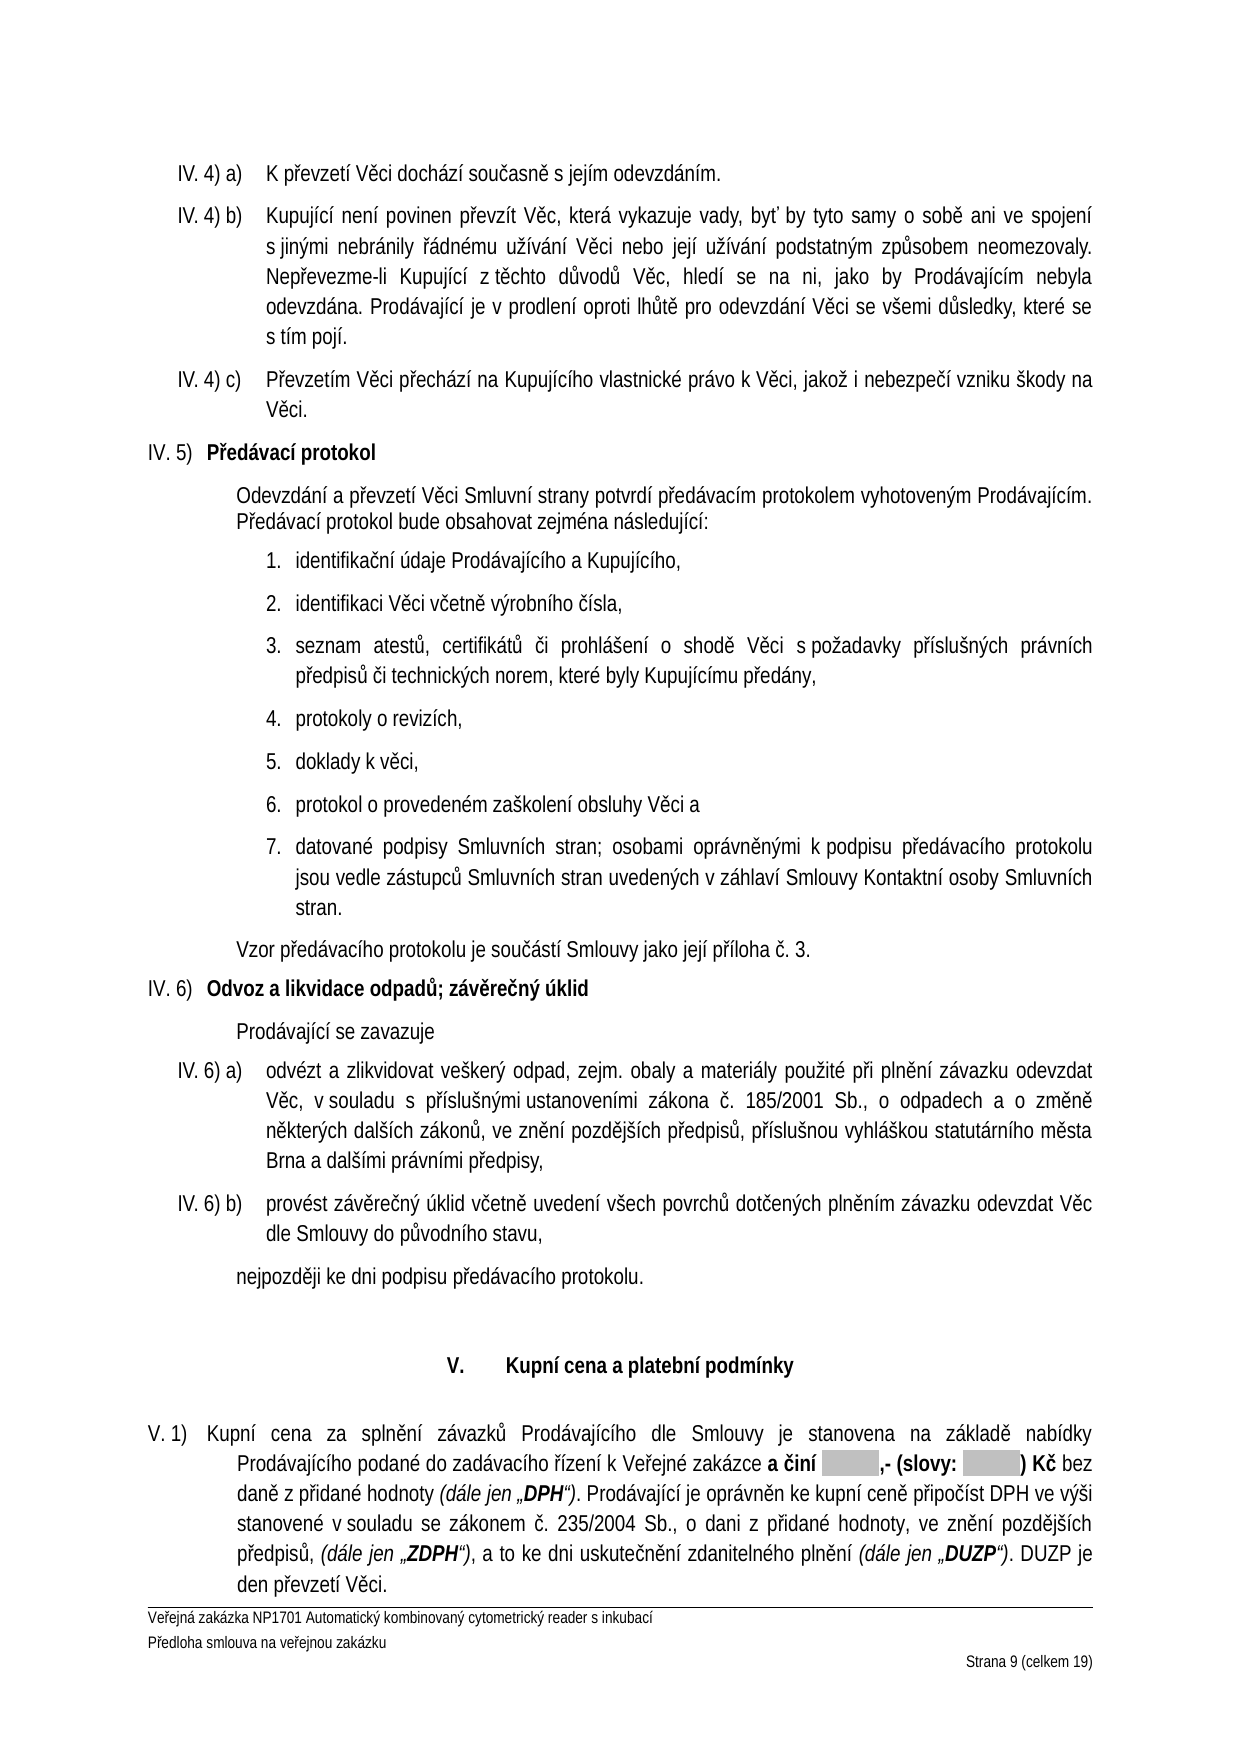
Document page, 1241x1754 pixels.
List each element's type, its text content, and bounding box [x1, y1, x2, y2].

text Kupní cena a platební podmínky [148, 1352, 1093, 1378]
text nejpozději ke dni podpisu předávacího protokolu. [236, 1263, 1093, 1289]
text identifikaci Věci včetně výrobního čísla, [266, 589, 1093, 616]
text seznam atestů, certifikátů či prohlášení o shodě Věci s požadavky příslušných právních předpisů či technických norem, které byly Kupujícímu předány, [266, 632, 1093, 689]
text provést závěrečný úklid včetně uvedení všech povrchů dotčených plněním závazku odevzdat Věc dle Smlouvy do původního stavu, [177, 1190, 1093, 1247]
text Odvoz a likvidace odpadů; závěrečný úklid [148, 975, 1093, 1002]
text Kupující není povinen převzít Věc, která vykazuje vady, byť by tyto samy o sobě ani ve spojení s jinými nebránily řádnému užívání Věci nebo její užívání podstatným způsobem neomezovaly. Nepřevezme-li Kupující z těchto důvodů Věc, hledí se na ni, jako by Prodávajícím nebyla odevzdána. Prodávající je v prodlení oproti lhůtě pro odevzdání Věci se všemi důsledky, které se s tím pojí. [177, 202, 1093, 349]
text datované podpisy Smluvních stran; osobami oprávněnými k podpisu předávacího protokolu jsou vedle zástupců Smluvních stran uvedených v záhlaví Smlouvy Kontaktní osoby Smluvních stran. [266, 833, 1093, 920]
text doklady k věci, [266, 748, 1093, 774]
text Odevzdání a převzetí Věci Smluvní strany potvrdí předávacím protokolem vyhotoveným Prodávajícím. Předávací protokol bude obsahovat zejména následující: [236, 482, 1093, 534]
text Předávací protokol [148, 439, 1093, 465]
text Prodávající se zavazuje [236, 1018, 1093, 1044]
text Převzetím Věci přechází na Kupujícího vlastnické právo k Věci, jakož i nebezpečí vzniku škody na Věci. [177, 366, 1093, 422]
text protokoly o revizích, [266, 705, 1093, 731]
text K převzetí Věci dochází současně s jejím odevzdáním. [177, 160, 1093, 186]
text Kupní cena za splnění závazků Prodávajícího dle Smlouvy je stanovena na základě nabídky Prodávajícího podané do zadávacího řízení k Veřejné zakázce a činí ,- (slovy: ) Kč bez daně z přidané hodnoty (dále jen „DPH“). Prodávající je oprávněn ke kupní ceně připočíst DPH ve výši stanovené v souladu se zákonem č. 235/2004 Sb., o dani z přidané hodnoty, ve znění pozdějších předpisů, (dále jen „ZDPH“), a to ke dni uskutečnění zdanitelného plnění (dále jen „DUZP“). DUZP je den převzetí Věci. [148, 1419, 1093, 1597]
text identifikační údaje Prodávajícího a Kupujícího, [266, 547, 1093, 573]
text Vzor předávacího protokolu je součástí Smlouvy jako její příloha č. 3. [236, 936, 1093, 963]
text odvézt a zlikvidovat veškerý odpad, zejm. obaly a materiály použité při plnění závazku odevzdat Věc, v souladu s příslušnými ustanoveními zákona č. 185/2001 Sb., o odpadech a o změně některých dalších zákonů, ve znění pozdějších předpisů, příslušnou vyhláškou statutárního města Brna a dalšími právními předpisy, [177, 1057, 1093, 1174]
text protokol o provedeném zaškolení obsluhy Věci a [266, 791, 1093, 817]
